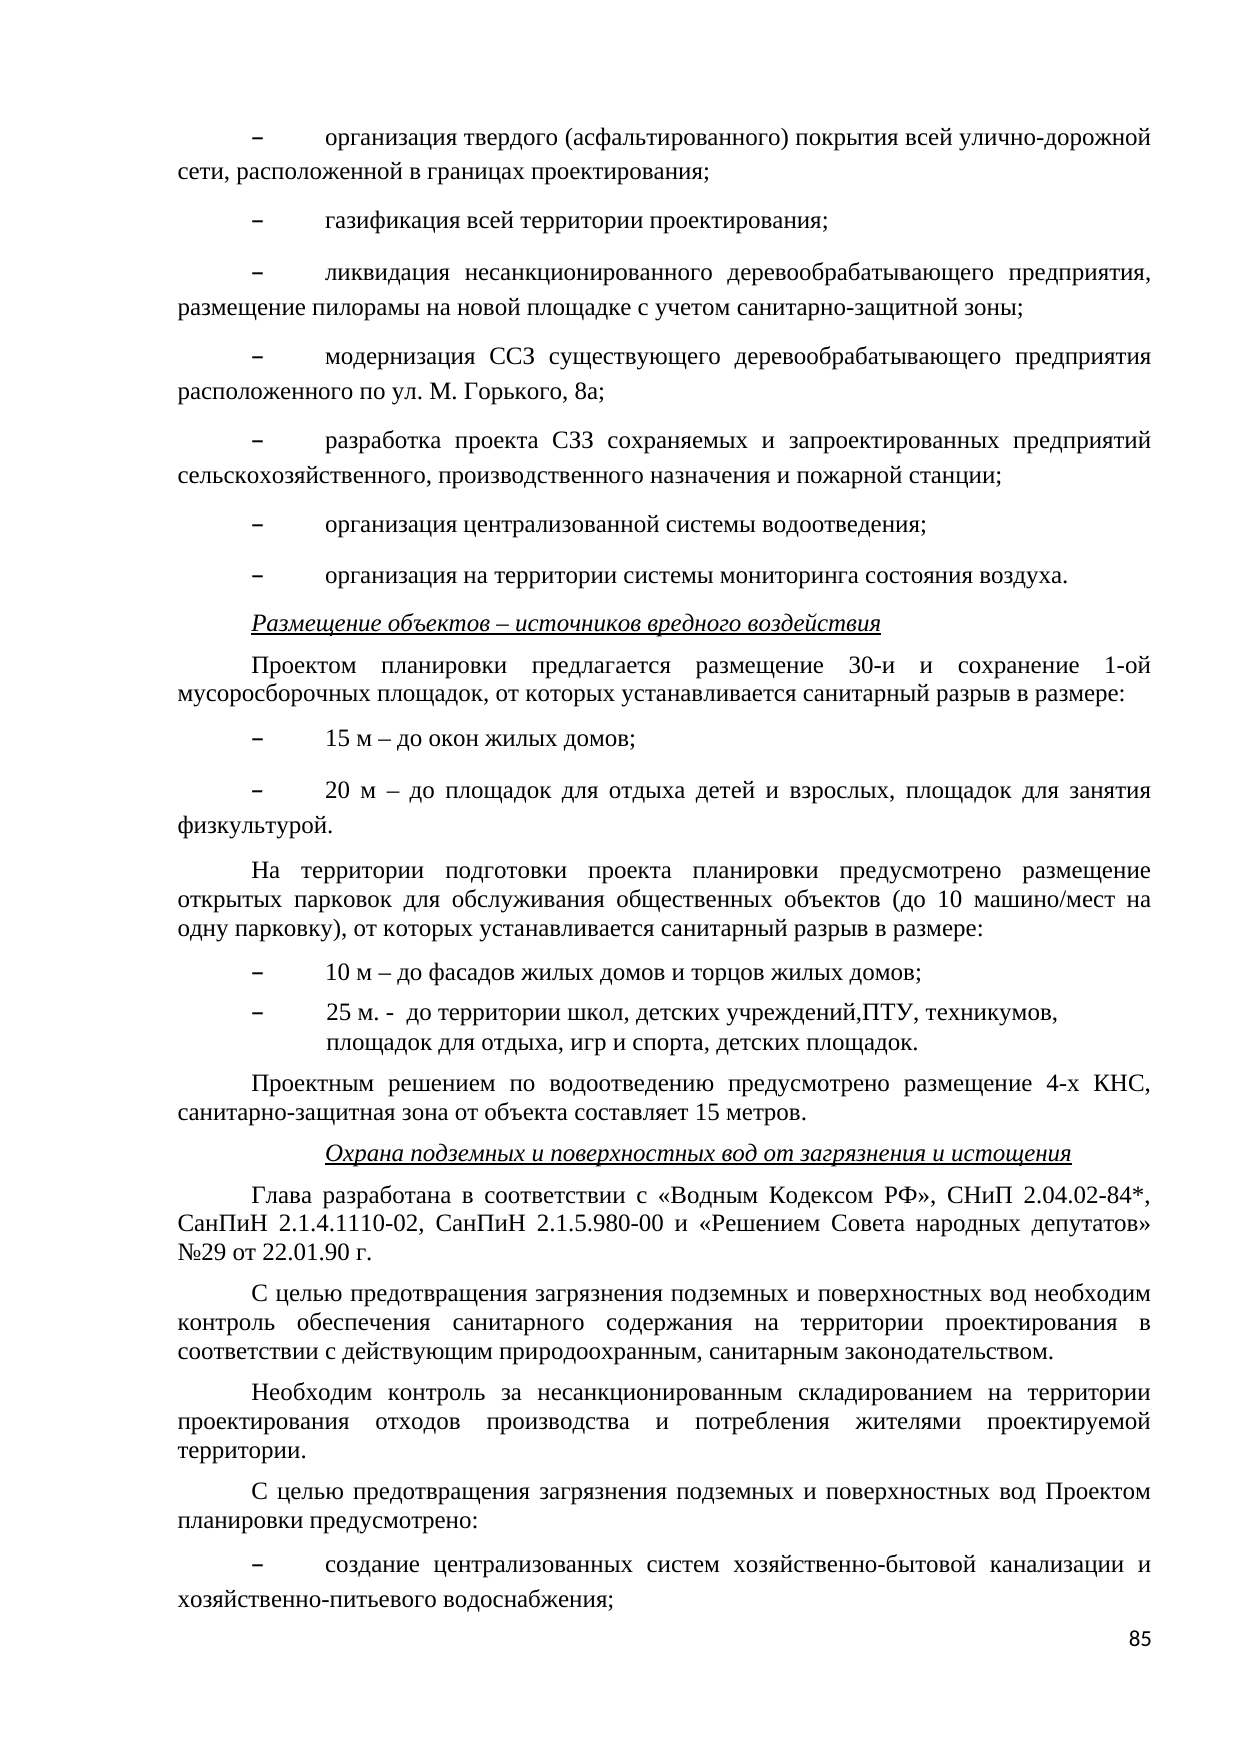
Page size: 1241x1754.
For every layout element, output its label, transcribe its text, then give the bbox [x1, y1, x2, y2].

list организация на территории системы мониторинга состояния воздуха. [177, 557, 1152, 591]
text Глава разработана в соответствии с «Водным Кодексом РФ», СНиП 2.04.02-84*, СанПиН 2.1.4.1110-02, СанПиН 2.1.5.980-00 и «Решением Совета народных депутатов» №29 от 22.01.90 г. [177, 1180, 1152, 1266]
text Проектным решением по водоотведению предусмотрено размещение 4-х КНС, санитарно-защитная зона от объекта составляет 15 метров. [177, 1068, 1152, 1126]
list ликвидация несанкционированного деревообрабатывающего предприятия, размещение пилорамы на новой площадке с учетом санитарно-защитной зоны; [177, 254, 1152, 321]
text Проектом планировки предлагается размещение 30-и и сохранение 1-ой мусоросборочных площадок, от которых устанавливается санитарный разрыв в размере: [177, 650, 1152, 707]
list газификация всей территории проектирования; [177, 202, 1152, 236]
text С целью предотвращения загрязнения подземных и поверхностных вод Проектом планировки предусмотрено: [177, 1476, 1152, 1533]
list организация твердого (асфальтированного) покрытия всей улично-дорожной сети, расположенной в границах проектирования; [177, 118, 1152, 185]
list 15 м – до окон жилых домов; [177, 720, 1152, 754]
list организация централизованной системы водоотведения; [177, 505, 1152, 539]
text Охрана подземных и поверхностных вод от загрязнения и истощения [251, 1138, 1152, 1167]
text Необходим контроль за несанкционированным складированием на территории проектирования отходов производства и потребления жителями проектируемой территории. [177, 1377, 1152, 1463]
text На территории подготовки проекта планировки предусмотрено размещение открытых парковок для обслуживания общественных объектов (до 10 машино/мест на одну парковку), от которых устанавливается санитарный разрыв в размере: [177, 855, 1152, 942]
list 25 м. - до территории школ, детских учреждений,ПТУ, техникумов, площадок для отдыха, игр и спорта, детских площадок. [251, 993, 1152, 1056]
list 20 м – до площадок для отдыха детей и взрослых, площадок для занятия физкультурой. [177, 771, 1152, 838]
list разработка проекта СЗЗ сохраняемых и запроектированных предприятий сельскохозяйственного, производственного назначения и пожарной станции; [177, 421, 1152, 488]
list создание централизованных систем хозяйственно-бытовой канализации и хозяйственно-питьевого водоснабжения; [177, 1546, 1152, 1613]
text С целью предотвращения загрязнения подземных и поверхностных вод необходим контроль обеспечения санитарного содержания на территории проектирования в соответствии с действующим природоохранным, санитарным законодательством. [177, 1278, 1152, 1365]
text Размещение объектов – источников вредного воздействия [177, 608, 1152, 637]
list 10 м – до фасадов жилых домов и торцов жилых домов; [251, 954, 1152, 988]
list модернизация ССЗ существующего деревообрабатывающего предприятия расположенного по ул. М. Горького, 8а; [177, 337, 1152, 404]
